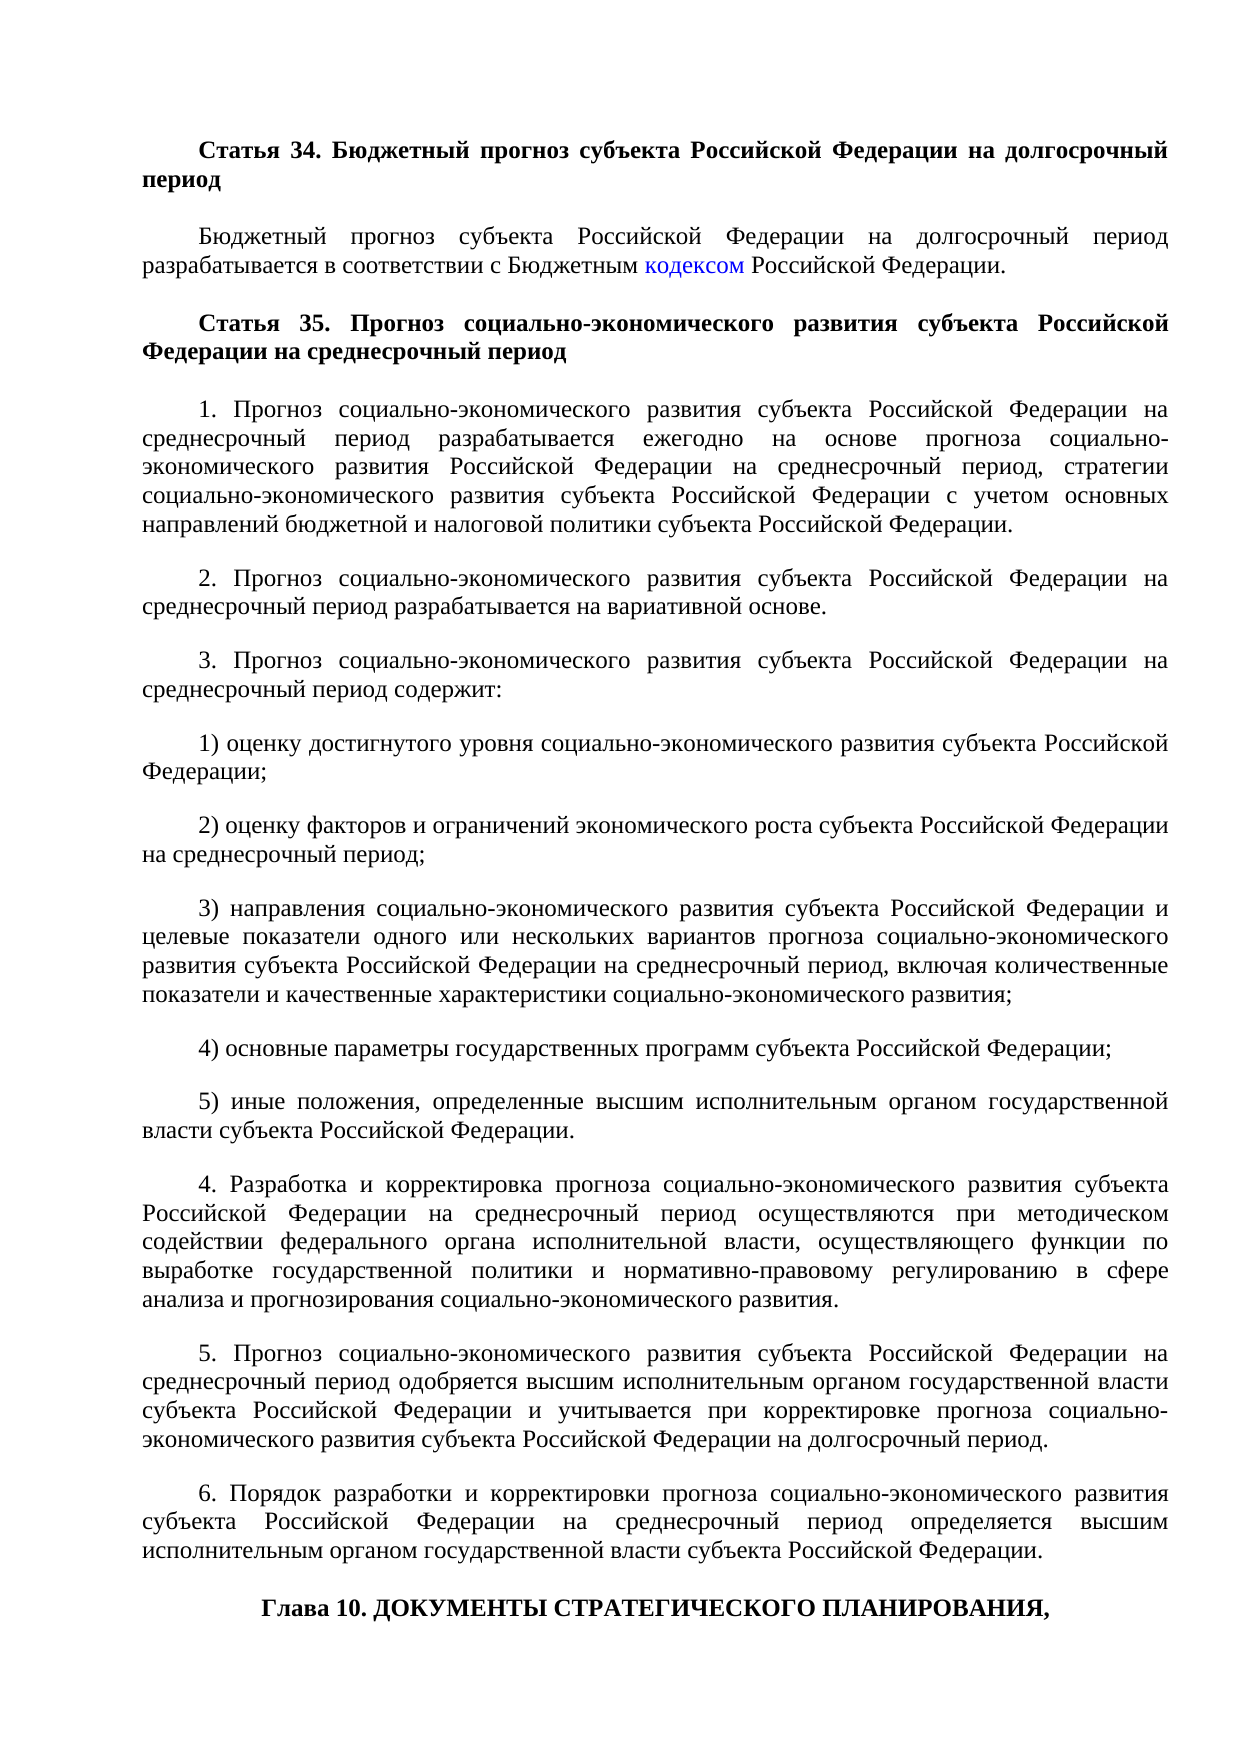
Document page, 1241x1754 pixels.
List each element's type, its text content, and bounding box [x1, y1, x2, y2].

text 1. Прогноз социально-экономического развития субъекта Российской Федерации на среднесрочный период разрабатывается ежегодно на основе прогноза социально-экономического развития Российской Федерации на среднесрочный период, стратегии социально-экономического развития субъекта Российской Федерации с учетом основных направлений бюджетной и налоговой политики субъекта Российской Федерации. [142, 394, 1169, 538]
text 5. Прогноз социально-экономического развития субъекта Российской Федерации на среднесрочный период одобряется высшим исполнительным органом государственной власти субъекта Российской Федерации и учитывается при корректировке прогноза социально-экономического развития субъекта Российской Федерации на долгосрочный период. [142, 1338, 1169, 1453]
text 5) иные положения, определенные высшим исполнительным органом государственной власти субъекта Российской Федерации. [142, 1086, 1169, 1144]
text 2. Прогноз социально-экономического развития субъекта Российской Федерации на среднесрочный период разрабатывается на вариативной основе. [142, 563, 1169, 620]
text 3) направления социально-экономического развития субъекта Российской Федерации и целевые показатели одного или нескольких вариантов прогноза социально-экономического развития субъекта Российской Федерации на среднесрочный период, включая количественные показатели и качественные характеристики социально-экономического развития; [142, 893, 1169, 1008]
text 6. Порядок разработки и корректировки прогноза социально-экономического развития субъекта Российской Федерации на среднесрочный период определяется высшим исполнительным органом государственной власти субъекта Российской Федерации. [142, 1478, 1169, 1564]
title Глава 10. ДОКУМЕНТЫ СТРАТЕГИЧЕСКОГО ПЛАНИРОВАНИЯ, [142, 1593, 1169, 1621]
text 1) оценку достигнутого уровня социально-экономического развития субъекта Российской Федерации; [142, 728, 1169, 785]
text 4) основные параметры государственных программ субъекта Российской Федерации; [142, 1033, 1169, 1061]
text 3. Прогноз социально-экономического развития субъекта Российской Федерации на среднесрочный период содержит: [142, 645, 1169, 703]
title Статья 35. Прогноз социально-экономического развития субъекта Российской Федерации на среднесрочный период [142, 308, 1169, 365]
title Статья 34. Бюджетный прогноз субъекта Российской Федерации на долгосрочный период [142, 135, 1169, 193]
text Бюджетный прогноз субъекта Российской Федерации на долгосрочный период разрабатывается в соответствии с Бюджетным кодексом Российской Федерации. [142, 221, 1169, 279]
text 4. Разработка и корректировка прогноза социально-экономического развития субъекта Российской Федерации на среднесрочный период осуществляются при методическом содействии федерального органа исполнительной власти, осуществляющего функции по выработке государственной политики и нормативно-правовому регулированию в сфере анализа и прогнозирования социально-экономического развития. [142, 1169, 1169, 1313]
text 2) оценку факторов и ограничений экономического роста субъекта Российской Федерации на среднесрочный период; [142, 810, 1169, 868]
